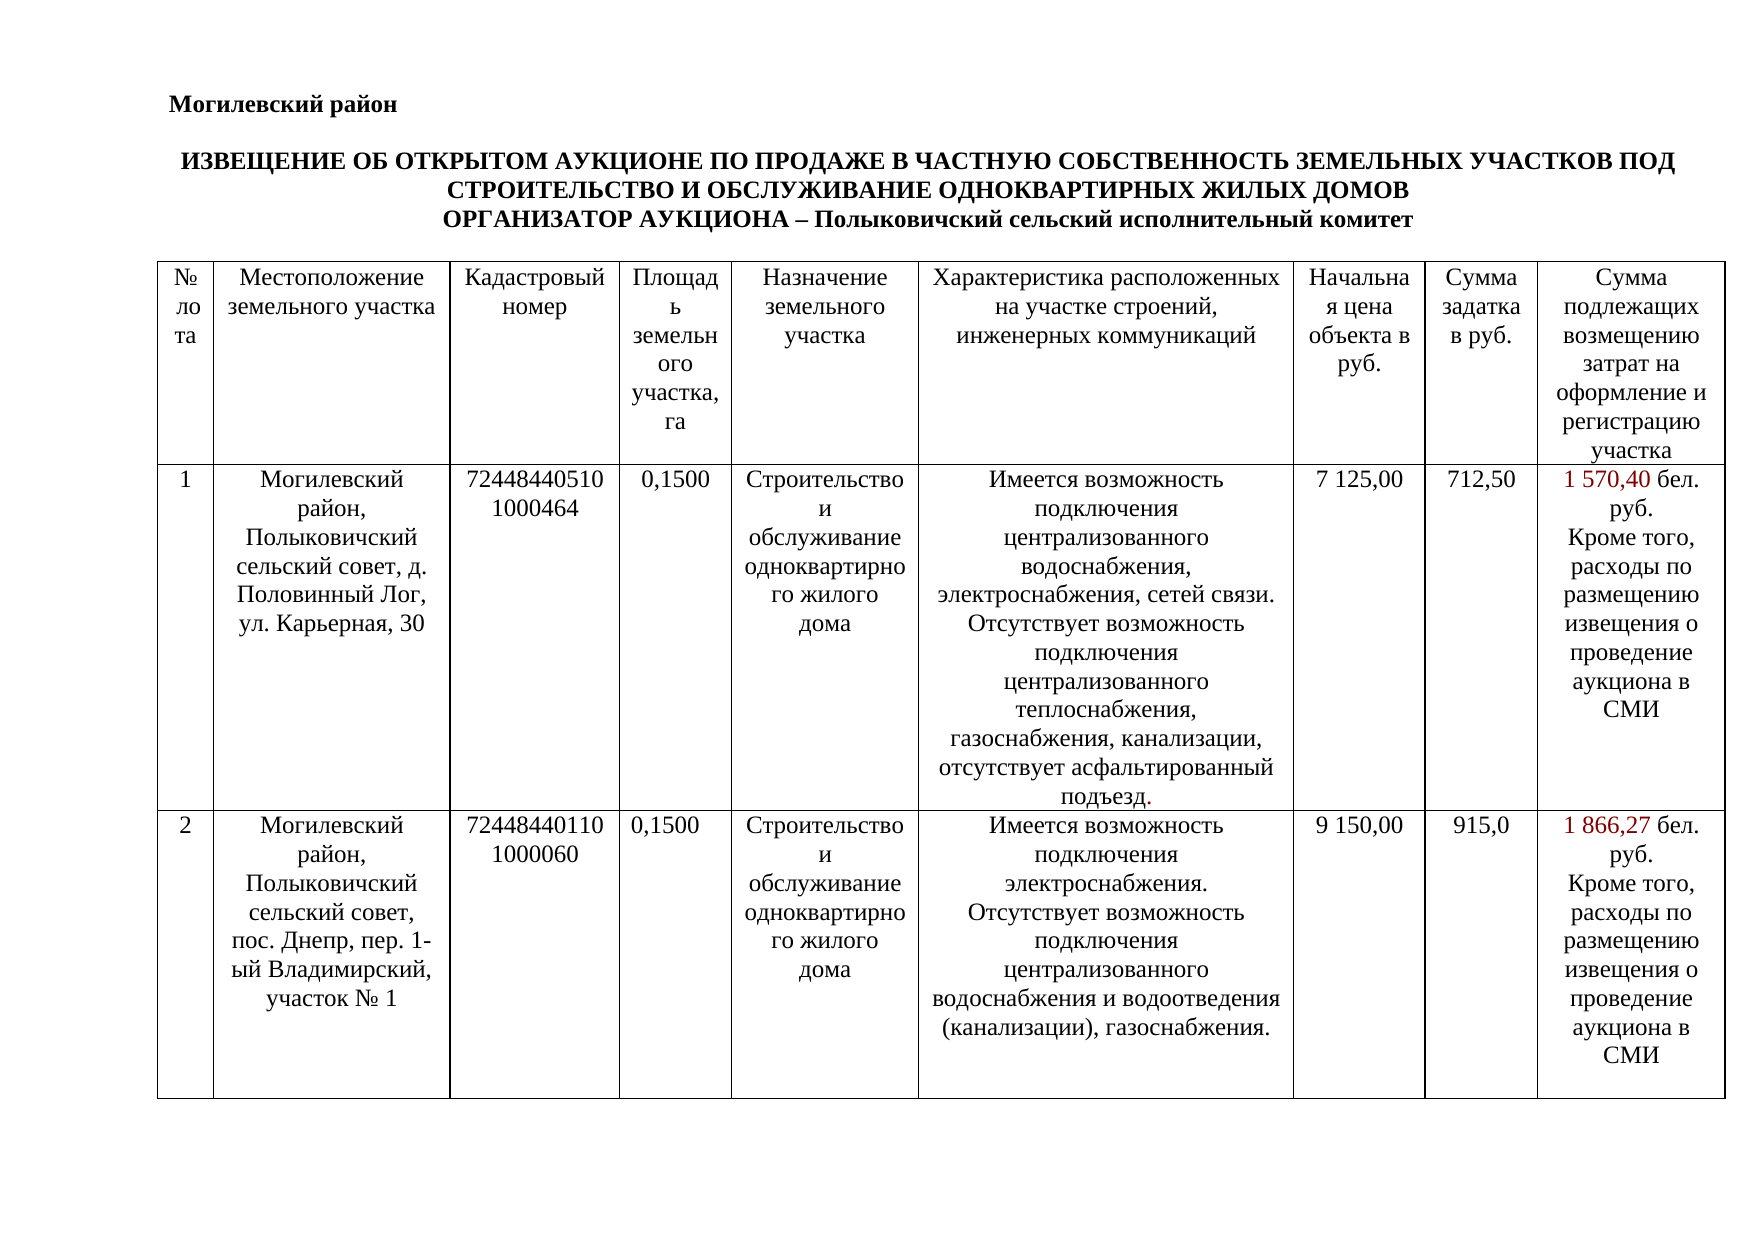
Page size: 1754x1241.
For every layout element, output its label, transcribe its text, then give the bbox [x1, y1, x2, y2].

table_cell Имеется возможность подключения централизованного водоснабжения, электроснабжения, сетей связи. Отсутствует возможность подключения централизованного теплоснабжения, газоснабжения, канализации, отсутствует асфальтированный подъезд. [919, 465, 1293, 809]
table_cell 2 [158, 811, 213, 1098]
table_header Сумма подлежащих возмещению затрат на оформление и регистрацию участка [1538, 262, 1724, 463]
table_cell 724484405101000464 [451, 465, 619, 809]
table_cell Могилевский район, Полыковичский сельский совет, д. Половинный Лог, ул. Карьерная, 30 [214, 465, 449, 809]
table_header Характеристика расположенных на участке строений, инженерных коммуникаций [919, 262, 1293, 463]
table_cell 724484401101000060 [451, 811, 619, 1098]
table_header Площадь земельного участка, га [620, 262, 731, 463]
table_cell 712,50 [1426, 465, 1537, 809]
table_cell 1 [158, 465, 213, 809]
table_cell Имеется возможность подключения электроснабжения. Отсутствует возможность подключения централизованного водоснабжения и водоотведения (канализации), газоснабжения. [919, 811, 1293, 1098]
table_header Сумма задатка в руб. [1426, 262, 1537, 463]
table_cell 0,1500 [620, 811, 731, 1098]
table_cell 915,0 [1426, 811, 1537, 1098]
table_header № лота [158, 262, 213, 463]
text ИЗВЕЩЕНИЕ ОБ ОТКРЫТОМ АУКЦИОНЕ ПО ПРОДАЖЕ В ЧАСТНУЮ СОБСТВЕННОСТЬ ЗЕМЕЛЬНЫХ УЧАСТКОВ ПОД СТРОИТЕЛЬСТВО И ОБСЛУЖИВАНИЕ ОДНОКВАРТИРНЫХ ЖИЛЫХ ДОМОВ [169, 146, 1687, 204]
table_cell 1 570,40 бел. руб. Кроме того, расходы по размещению извещения о проведение аукциона в СМИ [1538, 465, 1724, 809]
table_cell Строительство и обслуживание одноквартирного жилого дома [732, 465, 918, 809]
table_header Начальная цена объекта в руб. [1294, 262, 1424, 463]
text Могилевский район [169, 89, 1687, 117]
table_header Назначение земельного участка [732, 262, 918, 463]
table_header Кадастровый номер [451, 262, 619, 463]
table_cell Могилевский район, Полыковичский сельский совет, пос. Днепр, пер. 1-ый Владимирский, участок № 1 [214, 811, 449, 1098]
table_header Местоположение земельного участка [214, 262, 449, 463]
table_cell 7 125,00 [1294, 465, 1424, 809]
table_cell 9 150,00 [1294, 811, 1424, 1098]
table_cell 0,1500 [620, 465, 731, 809]
text ОРГАНИЗАТОР АУКЦИОНА – Полыковичский сельский исполнительный комитет [169, 204, 1687, 232]
table_cell Строительство и обслуживание одноквартирного жилого дома [732, 811, 918, 1098]
table_cell 1 866,27 бел. руб. Кроме того, расходы по размещению извещения о проведение аукциона в СМИ [1538, 811, 1724, 1098]
